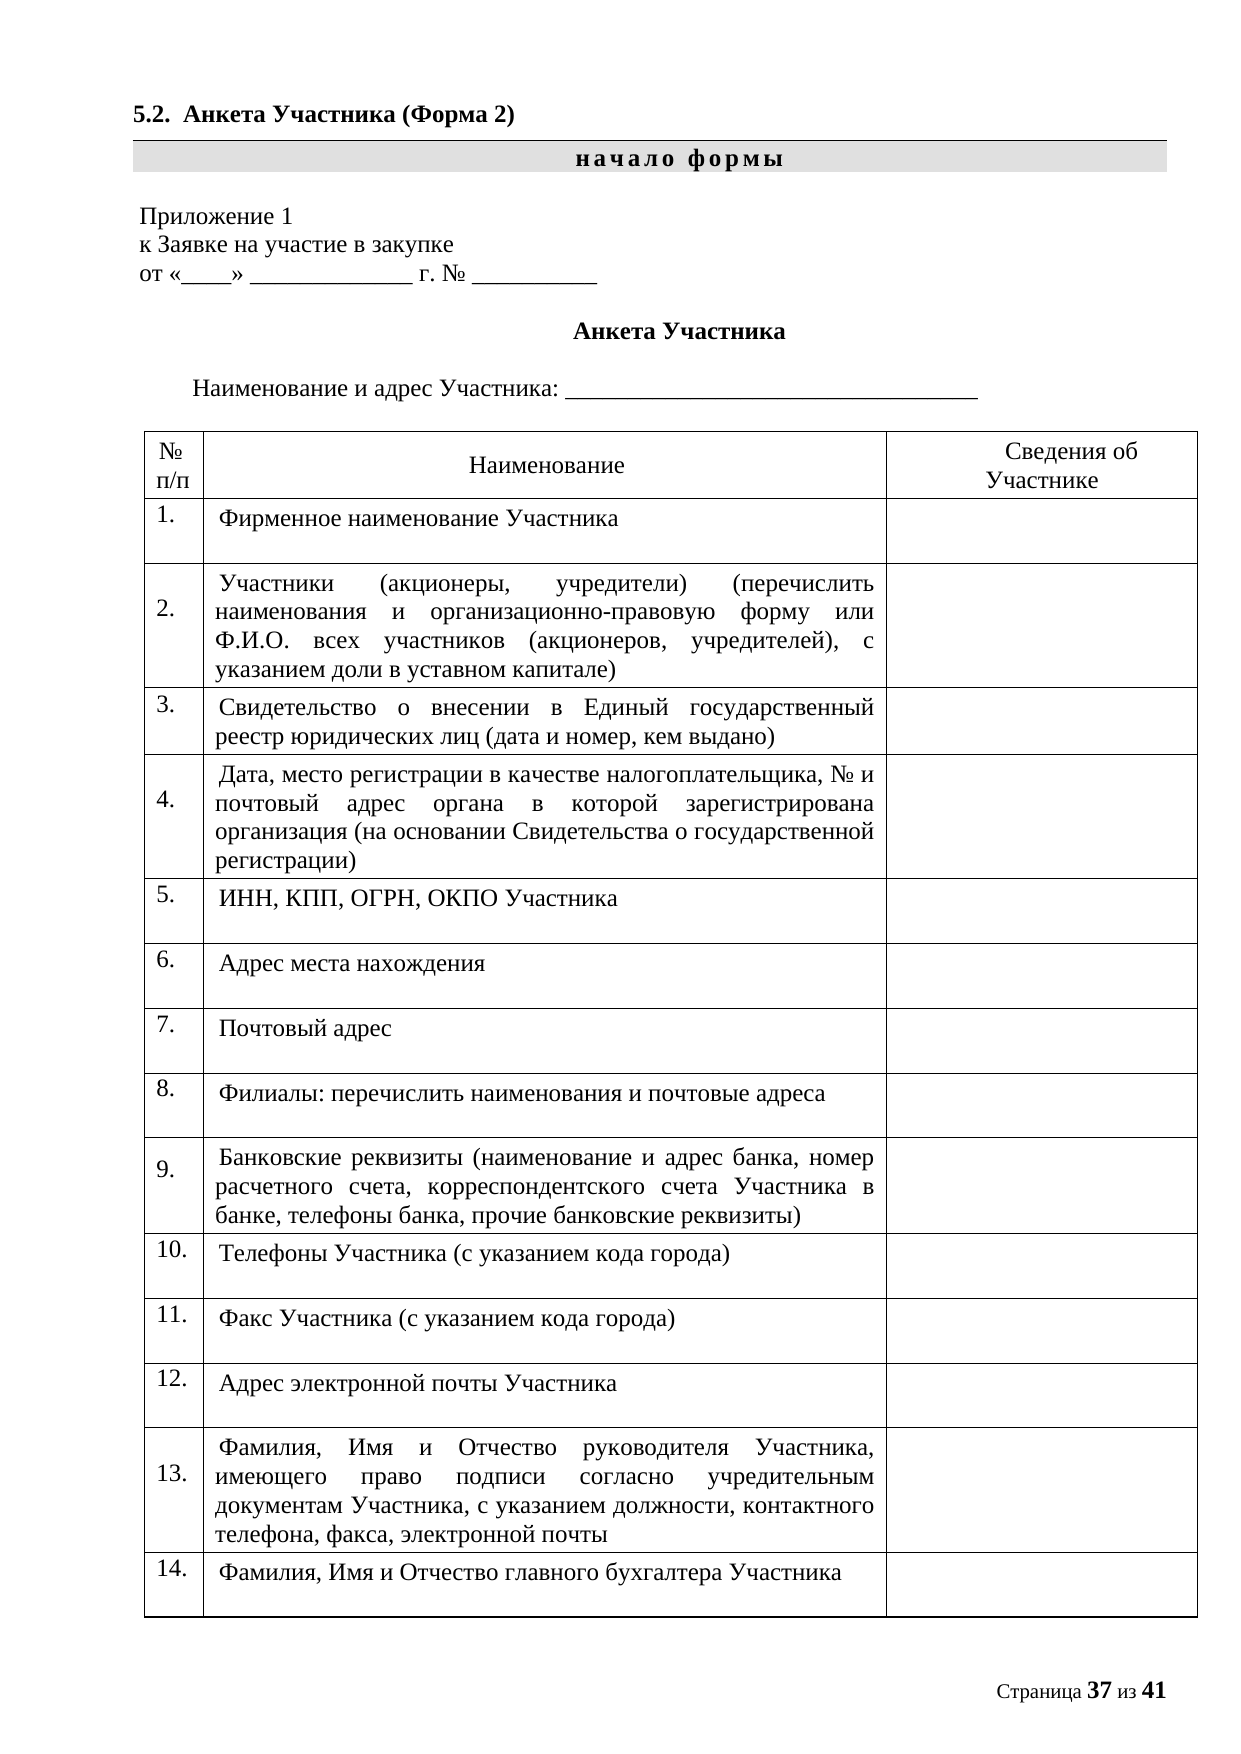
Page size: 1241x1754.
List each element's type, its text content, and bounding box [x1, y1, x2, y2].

table_cell [145, 1299, 203, 1362]
table_cell [887, 1553, 1197, 1616]
text к Заявке на участие в закупке [133, 229, 1167, 258]
table_cell [887, 688, 1197, 754]
text Наименование и адрес Участника: _________________________________ [133, 373, 1167, 402]
table_cell [887, 1428, 1197, 1552]
table_cell [887, 1364, 1197, 1427]
table_cell [887, 944, 1197, 1008]
table_cell Участники (акционеры, учредители) (перечислить наименования и организационно-правовую форму или Ф.И.О. всех участников (акционеров, учредителей), с указанием доли в уставном капитале) [204, 564, 886, 687]
table_cell Фамилия, Имя и Отчество руководителя Участника, имеющего право подписи согласно учредительным документам Участника, с указанием должности, контактного телефона, факса, электронной почты [204, 1428, 886, 1552]
table_cell [145, 1553, 203, 1616]
table_cell [145, 688, 203, 754]
table_cell [145, 1364, 203, 1427]
table_cell [145, 1074, 203, 1137]
table_cell [887, 1138, 1197, 1233]
text от «____» _____________ г. № __________ [133, 258, 1167, 287]
table_cell Фамилия, Имя и Отчество главного бухгалтера Участника [204, 1553, 886, 1616]
table_cell Почтовый адрес [204, 1009, 886, 1072]
table_cell Дата, место регистрации в качестве налогоплательщика, № и почтовый адрес органа в которой зарегистрирована организация (на основании Свидетельства о государственной регистрации) [204, 755, 886, 878]
text 5.2. Анкета Участника (Форма 2) [133, 99, 1167, 128]
table_cell Адрес места нахождения [204, 944, 886, 1008]
table_cell Телефоны Участника (с указанием кода города) [204, 1234, 886, 1298]
text начало формы [133, 141, 1167, 172]
table_header Сведения об Участнике [887, 432, 1197, 498]
table_cell [145, 1234, 203, 1298]
table_header Наименование [204, 432, 886, 498]
table_cell [145, 1138, 203, 1233]
table_cell Адрес электронной почты Участника [204, 1364, 886, 1427]
table_cell Факс Участника (с указанием кода города) [204, 1299, 886, 1362]
table_cell ИНН, КПП, ОГРН, ОКПО Участника [204, 879, 886, 943]
table_cell [145, 755, 203, 878]
table_cell [887, 499, 1197, 562]
table_cell Фирменное наименование Участника [204, 499, 886, 562]
table_cell [145, 944, 203, 1008]
table_cell [145, 564, 203, 687]
table_header № п/п [145, 432, 203, 498]
table_cell [887, 755, 1197, 878]
table_cell [145, 499, 203, 562]
table_cell [887, 1074, 1197, 1137]
table_cell [887, 1234, 1197, 1298]
table_cell [145, 1009, 203, 1072]
table_cell Филиалы: перечислить наименования и почтовые адреса [204, 1074, 886, 1137]
table_cell [145, 879, 203, 943]
table_cell [887, 564, 1197, 687]
text Приложение 1 [133, 201, 1167, 229]
table_cell [887, 879, 1197, 943]
table_cell Банковские реквизиты (наименование и адрес банка, номер расчетного счета, корреспондентского счета Участника в банке, телефоны банка, прочие банковские реквизиты) [204, 1138, 886, 1233]
table_cell [887, 1009, 1197, 1072]
table_cell [145, 1428, 203, 1552]
text Анкета Участника [133, 316, 1167, 344]
table_cell Свидетельство о внесении в Единый государственный реестр юридических лиц (дата и номер, кем выдано) [204, 688, 886, 754]
table_cell [887, 1299, 1197, 1362]
